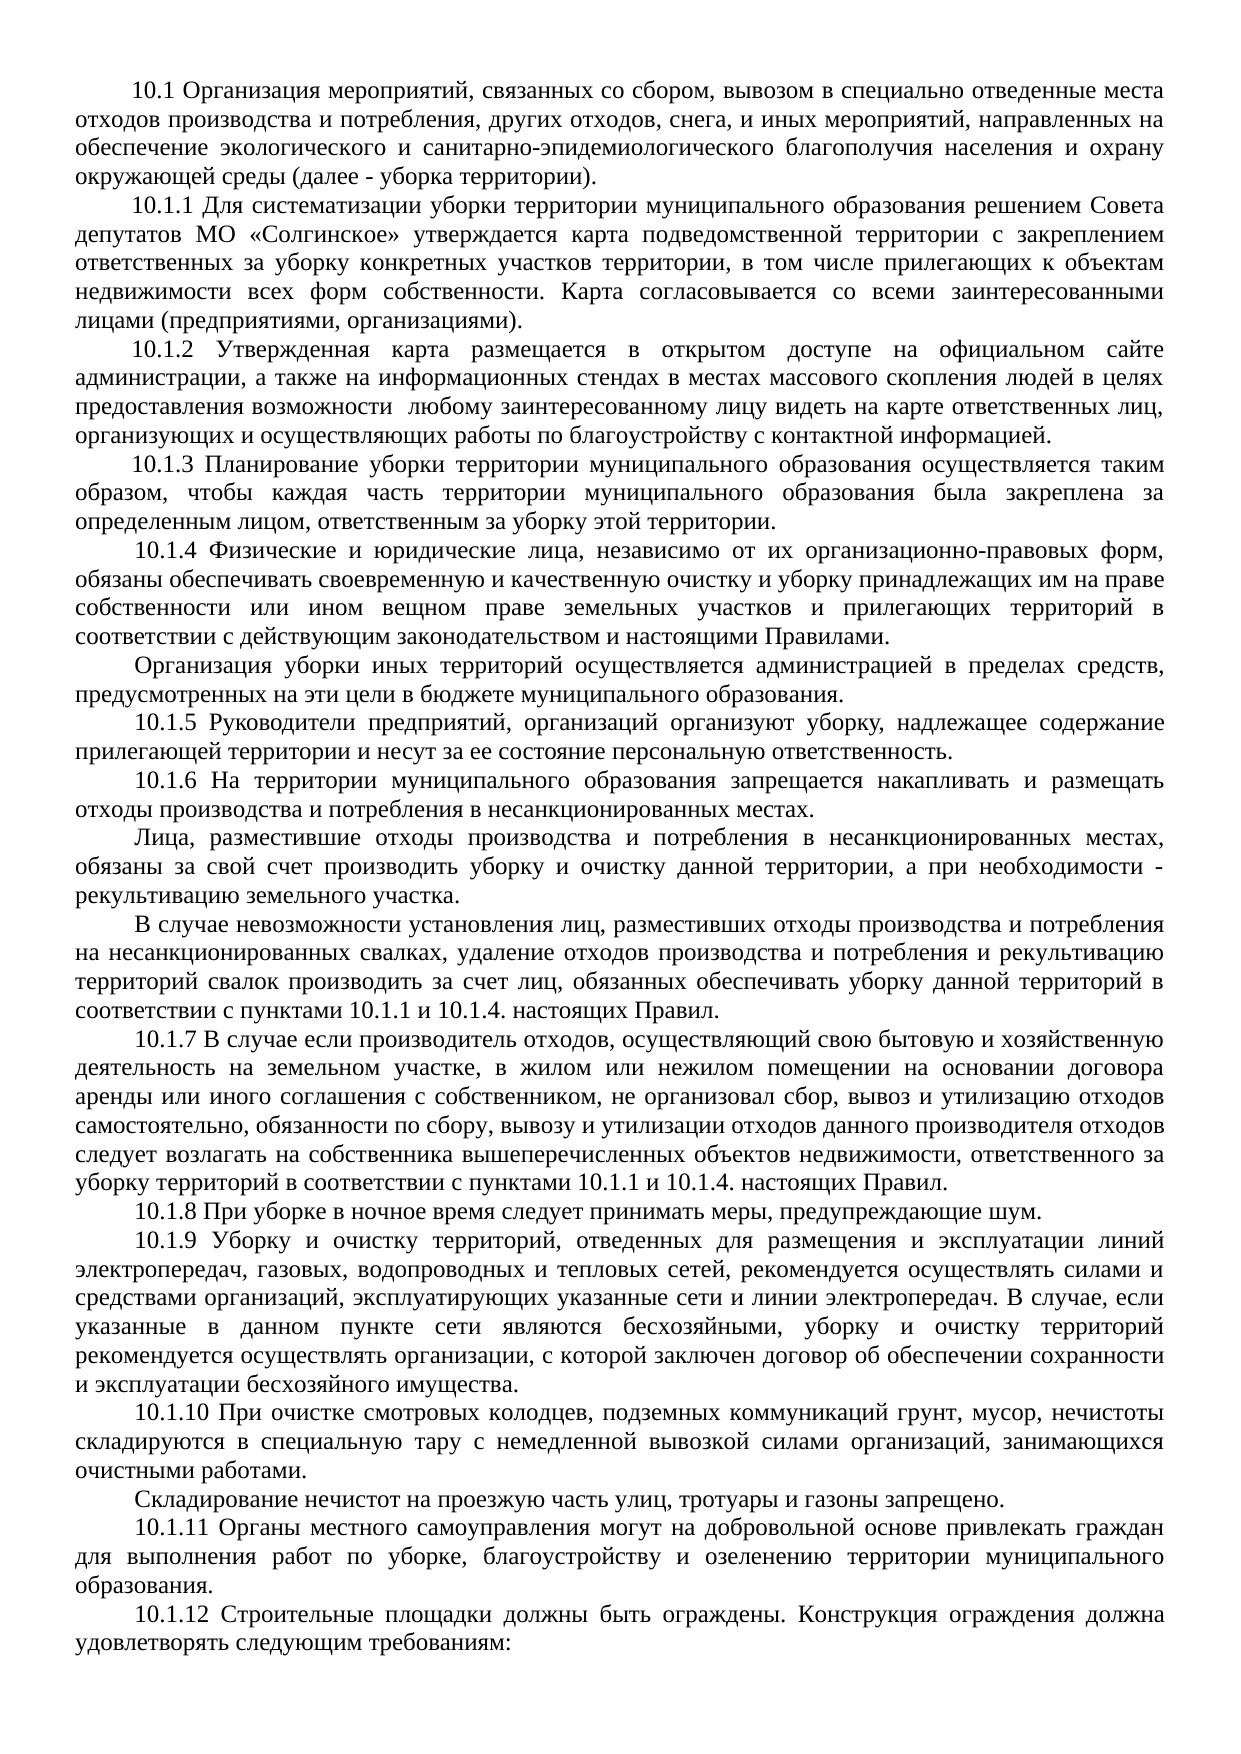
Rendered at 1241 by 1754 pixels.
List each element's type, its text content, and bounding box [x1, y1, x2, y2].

text В случае невозможности установления лиц, разместивших отходы производства и потребления на несанкционированных свалках, удаление отходов производства и потребления и рекультивацию территорий свалок производить за счет лиц, обязанных обеспечивать уборку данной территорий в соответствии с пунктами 10.1.1 и 10.1.4. настоящих Правил. [75, 909, 1165, 1024]
text 10.1.6 На территории муниципального образования запрещается накапливать и размещать отходы производства и потребления в несанкционированных местах. [75, 765, 1165, 822]
text 10.1.12 Строительные площадки должны быть ограждены. Конструкция ограждения должна удовлетворять следующим требованиям: [75, 1599, 1165, 1656]
text 10.1.7 В случае если производитель отходов, осуществляющий свою бытовую и хозяйственную деятельность на земельном участке, в жилом или нежилом помещении на основании договора аренды или иного соглашения с собственником, не организовал сбор, вывоз и утилизацию отходов самостоятельно, обязанности по сбору, вывозу и утилизации отходов данного производителя отходов следует возлагать на собственника вышеперечисленных объектов недвижимости, ответственного за уборку территорий в соответствии с пунктами 10.1.1 и 10.1.4. настоящих Правил. [75, 1024, 1165, 1196]
text 10.1.10 При очистке смотровых колодцев, подземных коммуникаций грунт, мусор, нечистоты складируются в специальную тару с немедленной вывозкой силами организаций, занимающихся очистными работами. [75, 1397, 1165, 1484]
text 10.1.5 Руководители предприятий, организаций организуют уборку, надлежащее содержание прилегающей территории и несут за ее состояние персональную ответственность. [75, 707, 1165, 765]
text 10.1.11 Органы местного самоуправления могут на добровольной основе привлекать граждан для выполнения работ по уборке, благоустройству и озеленению территории муниципального образования. [75, 1512, 1165, 1599]
text 10.1.9 Уборку и очистку территорий, отведенных для размещения и эксплуатации линий электропередач, газовых, водопроводных и тепловых сетей, рекомендуется осуществлять силами и средствами организаций, эксплуатирующих указанные сети и линии электропередач. В случае, если указанные в данном пункте сети являются бесхозяйными, уборку и очистку территорий рекомендуется осуществлять организации, с которой заключен договор об обеспечении сохранности и эксплуатации бесхозяйного имущества. [75, 1225, 1165, 1397]
text 10.1.8 При уборке в ночное время следует принимать меры, предупреждающие шум. [75, 1196, 1165, 1225]
text 10.1 Организация мероприятий, связанных со сбором, вывозом в специально отведенные места отходов производства и потребления, других отходов, снега, и иных мероприятий, направленных на обеспечение экологического и санитарно-эпидемиологического благополучия населения и охрану окружающей среды (далее - уборка территории). [75, 75, 1165, 190]
text 10.1.2 Утвержденная карта размещается в открытом доступе на официальном сайте администрации, а также на информационных стендах в местах массового скопления людей в целях предоставления возможности любому заинтересованному лицу видеть на карте ответственных лиц, организующих и осуществляющих работы по благоустройству с контактной информацией. [75, 334, 1165, 449]
text 10.1.1 Для систематизации уборки территории муниципального образования решением Совета депутатов МО «Солгинское» утверждается карта подведомственной территории с закреплением ответственных за уборку конкретных участков территории, в том числе прилегающих к объектам недвижимости всех форм собственности. Карта согласовывается со всеми заинтересованными лицами (предприятиями, организациями). [75, 190, 1165, 334]
text 10.1.4 Физические и юридические лица, независимо от их организационно-правовых форм, обязаны обеспечивать своевременную и качественную очистку и уборку принадлежащих им на праве собственности или ином вещном праве земельных участков и прилегающих территорий в соответствии с действующим законодательством и настоящими Правилами. [75, 535, 1165, 650]
text Организация уборки иных территорий осуществляется администрацией в пределах средств, предусмотренных на эти цели в бюджете муниципального образования. [75, 650, 1165, 707]
text Лица, разместившие отходы производства и потребления в несанкционированных местах, обязаны за свой счет производить уборку и очистку данной территории, а при необходимости - рекультивацию земельного участка. [75, 822, 1165, 909]
text Складирование нечистот на проезжую часть улиц, тротуары и газоны запрещено. [75, 1484, 1165, 1512]
text 10.1.3 Планирование уборки территории муниципального образования осуществляется таким образом, чтобы каждая часть территории муниципального образования была закреплена за определенным лицом, ответственным за уборку этой территории. [75, 449, 1165, 535]
